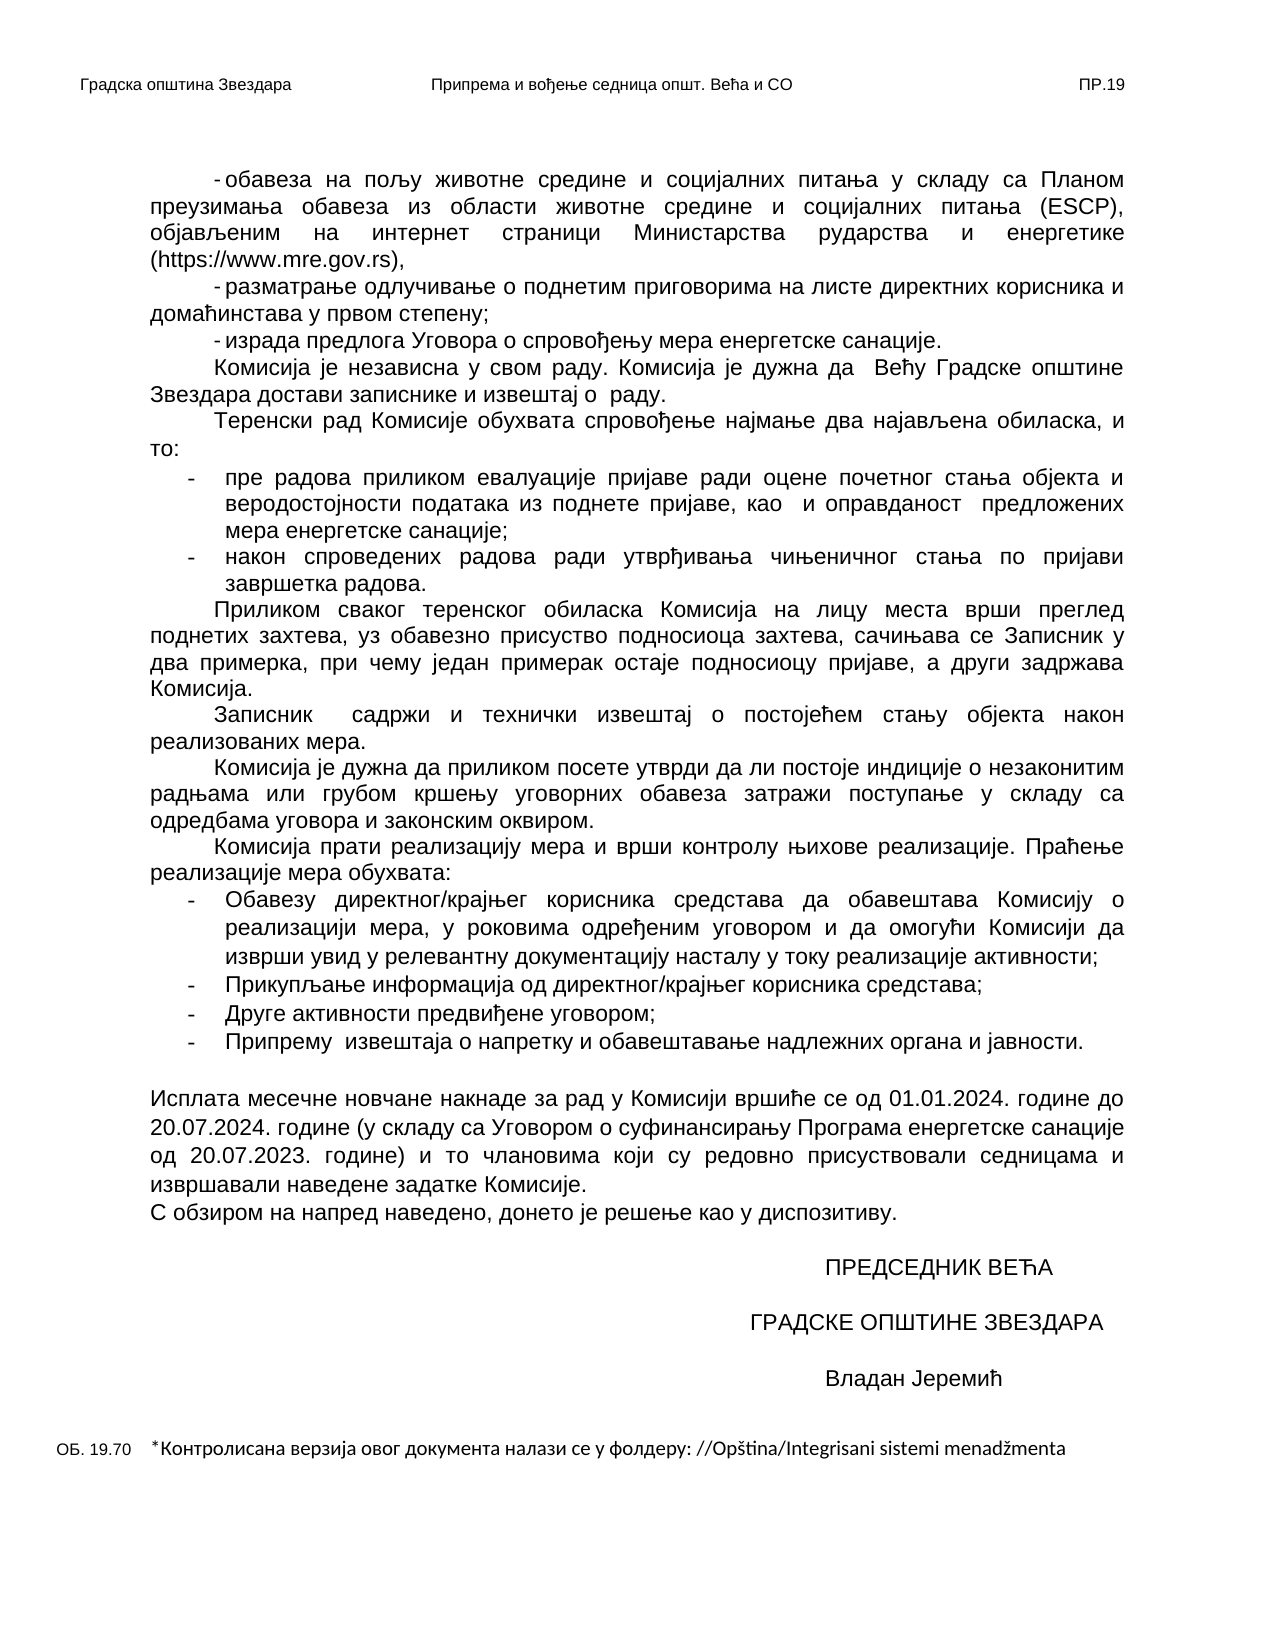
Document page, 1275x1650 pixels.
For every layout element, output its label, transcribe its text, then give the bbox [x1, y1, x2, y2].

list Друге активности предвиђене уговором; [187, 1000, 1125, 1026]
list пре радова приликом евалуације пријаве ради оцене почетног стања објекта и веродостојности података из поднете пријаве, као и оправданост предложених мера енергетске санације; [187, 464, 1125, 543]
text Приликом сваког теренског обиласка Комисија на лицу места врши преглед поднетих захтева, уз обавезно присуство подносиоца захтева, сачињава се Записник у два примерка, при чему један примерак остаје подносиоцу пријаве, а други задржава Комисија. [150, 596, 1125, 701]
list Обавезу директног/крајњег корисника средстава да обавештава Комисију о реализацији мера, у роковима одређеним уговором и да омогући Комисији да изврши увид у релевантну документацију насталу у току реализације активности; [187, 886, 1125, 969]
text Комисија је дужна да приликом посете утврди да ли постоје индиције о незаконитим радњама или грубом кршењу уговорних обавеза затражи поступање у складу са одредбама уговора и законским оквиром. [150, 754, 1125, 833]
list разматрање одлучивање о поднетим приговорима на листе директних корисника и домаћинстава у првом степену; [150, 272, 1125, 326]
text Комисија је независна у свом раду. Комисија је дужна да Већу Градске општине Звездара достави записнике и извештај о раду. [150, 354, 1125, 407]
text Исплата месечне новчане накнаде за рад у Комисији вршиће се од 01.01.2024. године до 20.07.2024. године (у складу са Уговором о суфинансирању Програма енергетске санације од 20.07.2023. године) и то члановима који су редовно присуствовали седницама и извршавали наведене задатке Комисије. [150, 1085, 1125, 1197]
text Комисија прати реализацију мера и врши контролу њихове реализације. Праћење реализације мера обухвата: [150, 833, 1125, 886]
list Припрему извештаја о напретку и обавештавање надлежних органа и јавности. [187, 1028, 1125, 1055]
list Прикупљање информација од директног/крајњег корисника средстава; [187, 971, 1125, 998]
list након спроведених радова ради утврђивања чињеничног стања по пријави завршетка радова. [187, 543, 1125, 596]
list израда предлога Уговора о спровођењу мера енергетске санације. [150, 326, 1125, 354]
text Теренски рад Комисије обухвата спровођење најмање два најављена обиласка, и то: [150, 407, 1125, 462]
text ПРЕДСЕДНИК ВЕЋА [150, 1254, 1125, 1281]
text С обзиром на напред наведено, донето је решење као у диспозитиву. [150, 1199, 1125, 1225]
text Владан Јеремић [150, 1364, 1125, 1391]
text Записник садржи и технички извештај о постојећем стању објекта након реализованих мера. [150, 701, 1125, 754]
list обавеза на пољу животне средине и социјалних питања у складу са Планом преузимања обавеза из области животне средине и социјалних питања (ESCP), објављеним на интернет страници Министарства рударства и енергетике (https://www.mre.gov.rs), [150, 165, 1125, 272]
text ГРАДСКЕ ОПШТИНЕ ЗВЕЗДАРА [150, 1309, 1125, 1336]
